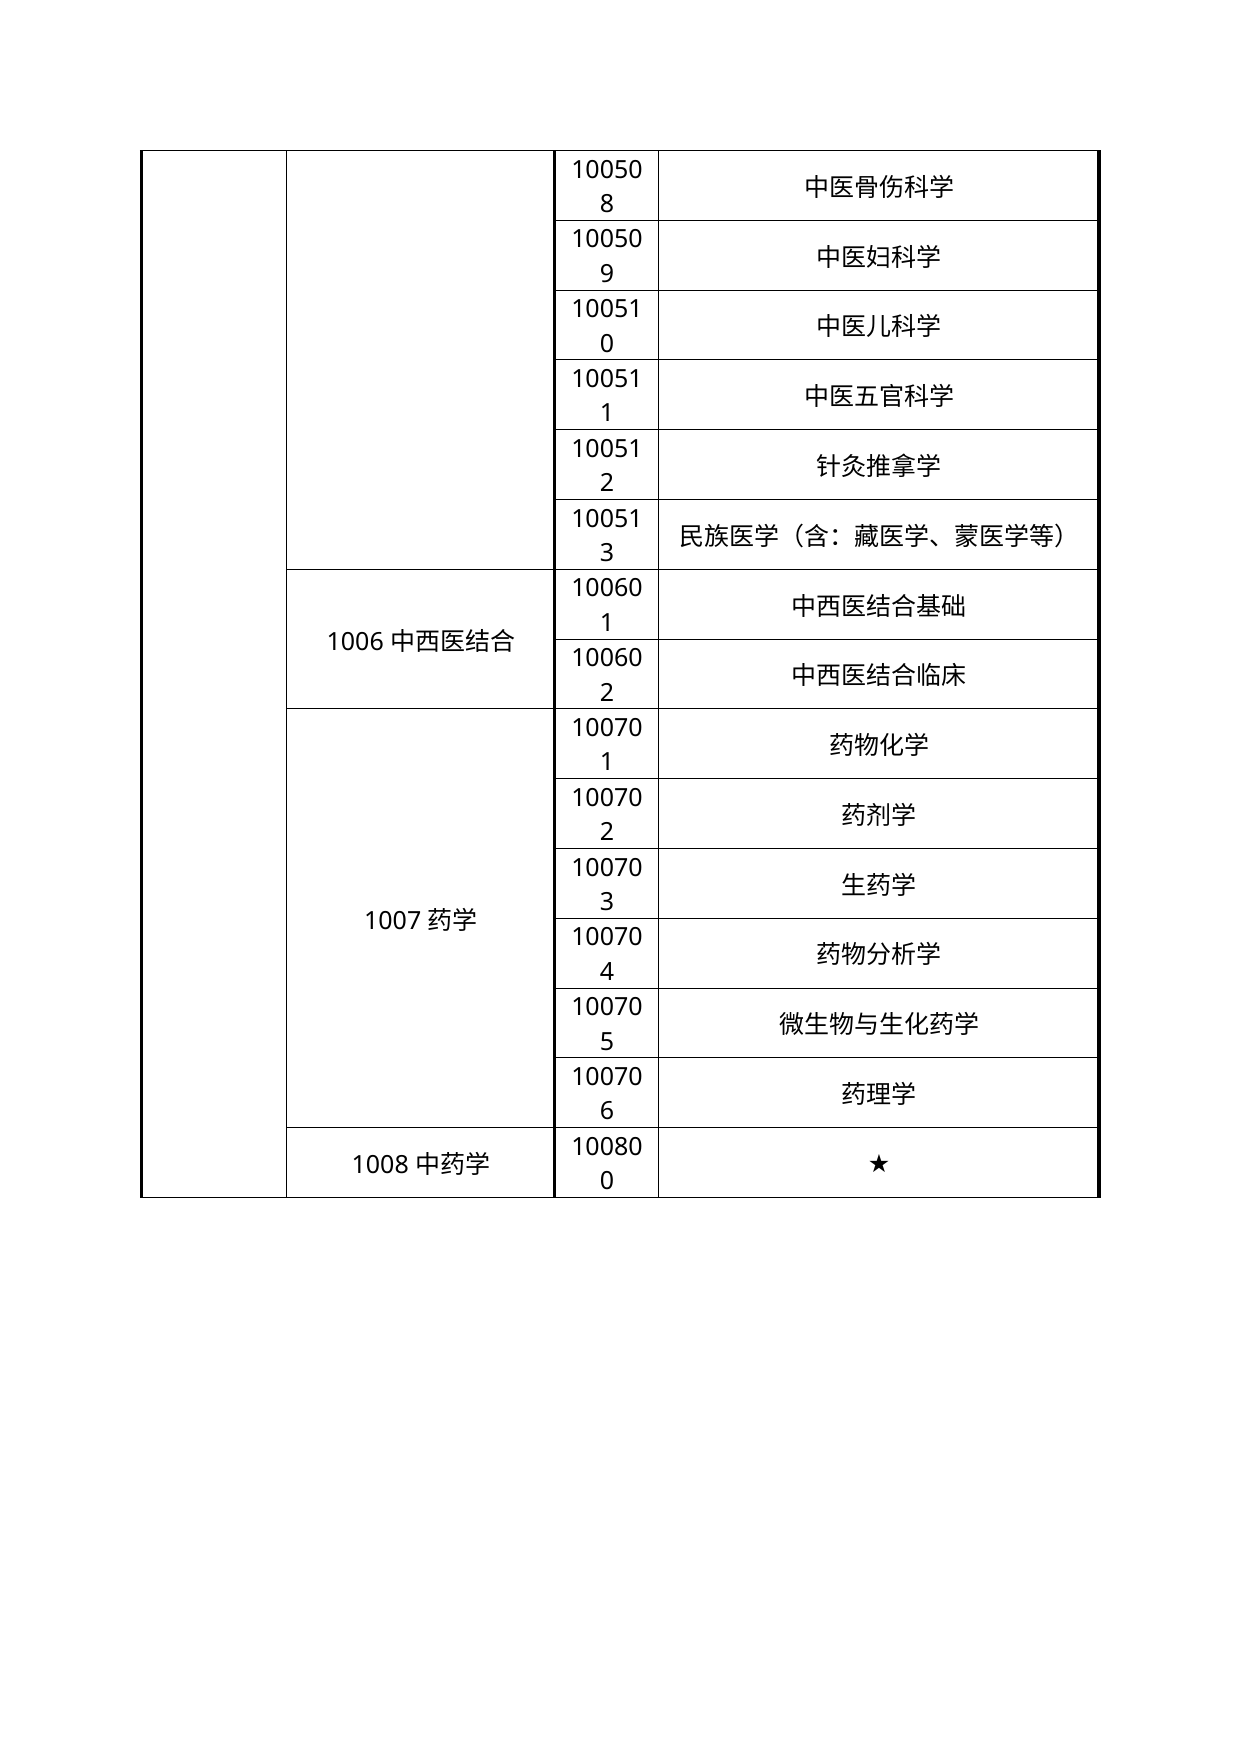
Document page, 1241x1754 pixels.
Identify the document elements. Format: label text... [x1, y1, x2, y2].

table_cell 100706 [556, 1058, 658, 1127]
table_cell 微生物与生化药学 [659, 989, 1097, 1057]
table_cell 100513 [556, 500, 658, 569]
table_cell 针灸推拿学 [659, 430, 1097, 499]
table_cell 中医五官科学 [659, 360, 1097, 429]
table_cell 100705 [556, 989, 658, 1057]
table_cell 药理学 [659, 1058, 1097, 1127]
table_cell 100703 [556, 849, 658, 918]
table_cell 中医妇科学 [659, 221, 1097, 289]
table_cell 药剂学 [659, 779, 1097, 848]
table_cell 100704 [556, 919, 658, 987]
table_cell 100509 [556, 221, 658, 289]
table_cell 中医儿科学 [659, 291, 1097, 359]
table_cell 100512 [556, 430, 658, 499]
table_cell 生药学 [659, 849, 1097, 918]
table_cell 1006 中西医结合 [287, 570, 553, 708]
table_cell 1007 药学 [287, 709, 553, 1127]
table_cell 1008 中药学 [287, 1128, 553, 1197]
table_cell 药物化学 [659, 709, 1097, 778]
table_cell 100510 [556, 291, 658, 359]
table_cell 中西医结合临床 [659, 640, 1097, 708]
table_cell 100511 [556, 360, 658, 429]
table_cell 中医骨伤科学 [659, 151, 1097, 220]
table_cell 100601 [556, 570, 658, 638]
table_cell 100602 [556, 640, 658, 708]
table_cell 100702 [556, 779, 658, 848]
table_cell 100701 [556, 709, 658, 778]
table_cell 药物分析学 [659, 919, 1097, 987]
table_cell 100508 [556, 151, 658, 220]
table_cell 中西医结合基础 [659, 570, 1097, 638]
table_cell 100800 [556, 1128, 658, 1197]
table_cell 民族医学（含：藏医学、蒙医学等） [659, 500, 1097, 569]
table_cell ★ [659, 1128, 1097, 1197]
